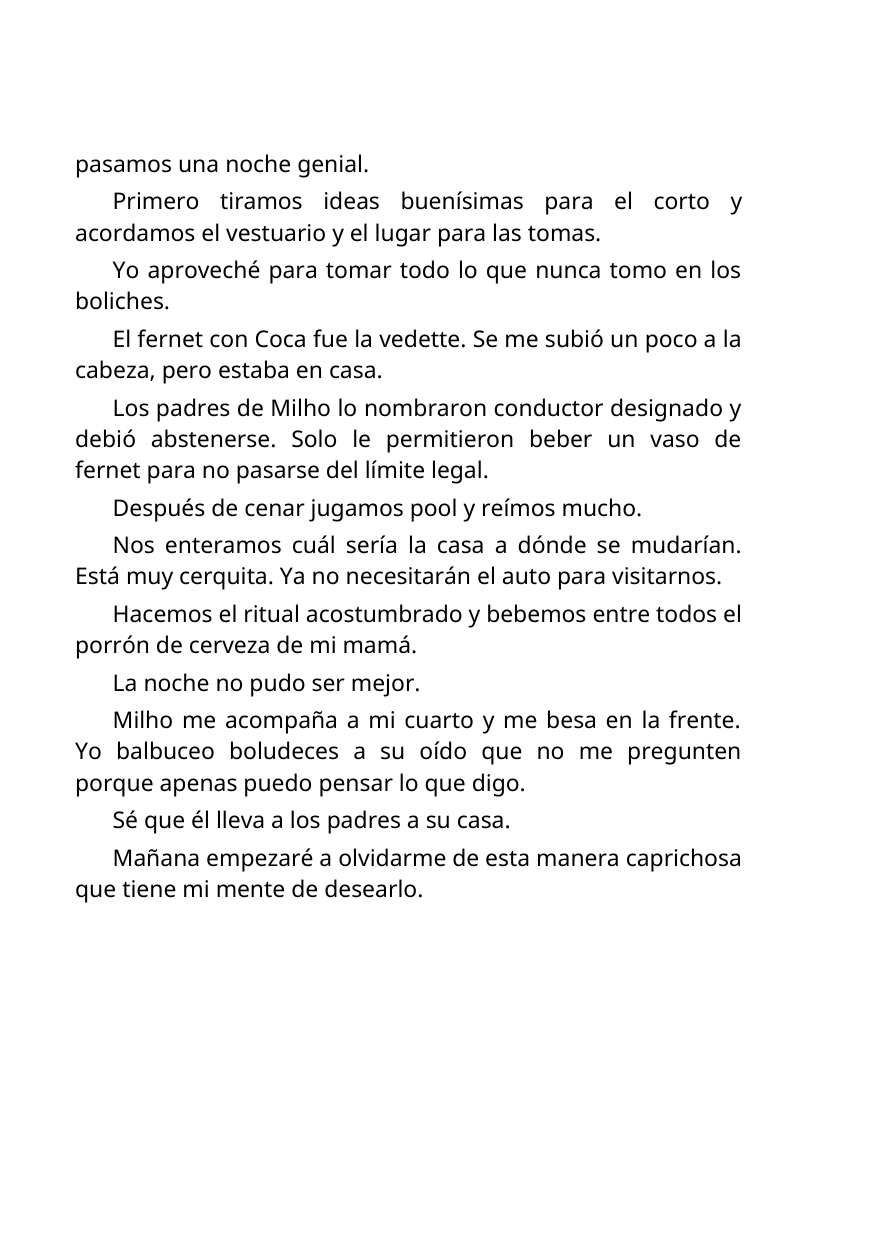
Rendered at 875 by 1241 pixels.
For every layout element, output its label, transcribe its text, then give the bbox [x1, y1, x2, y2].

text Sé que él lleva a los padres a su casa. [75, 804, 742, 835]
text La noche no pudo ser mejor. [75, 666, 742, 698]
text El fernet con Coca fue la vedette. Se me subió un poco a la cabeza, pero estaba en casa. [75, 323, 742, 385]
text Hacemos el ritual acostumbrado y bebemos entre todos el porrón de cerveza de mi mamá. [75, 598, 742, 660]
text Nos enteramos cuál sería la casa a dónde se mudarían. Está muy cerquita. Ya no necesitarán el auto para visitarnos. [75, 529, 742, 591]
text Mañana empezaré a olvidarme de esta manera caprichosa que tiene mi mente de desearlo. [75, 841, 742, 904]
text Los padres de Milho lo nombraron conductor designado y debió abstenerse. Solo le permitieron beber un vaso de fernet para no pasarse del límite legal. [75, 391, 742, 485]
text Primero tiramos ideas buenísimas para el corto y acordamos el vestuario y el lugar para las tomas. [75, 185, 742, 248]
text Milho me acompaña a mi cuarto y me besa en la frente. Yo balbuceo boludeces a su oído que no me pregunten porque apenas puedo pensar lo que digo. [75, 704, 742, 798]
text Logro que se calme y hacemos las paces. Después de eso pasamos una noche genial. [75, 148, 742, 179]
text Después de cenar jugamos pool y reímos mucho. [75, 491, 742, 523]
text Yo aproveché para tomar todo lo que nunca tomo en los boliches. [75, 254, 742, 316]
